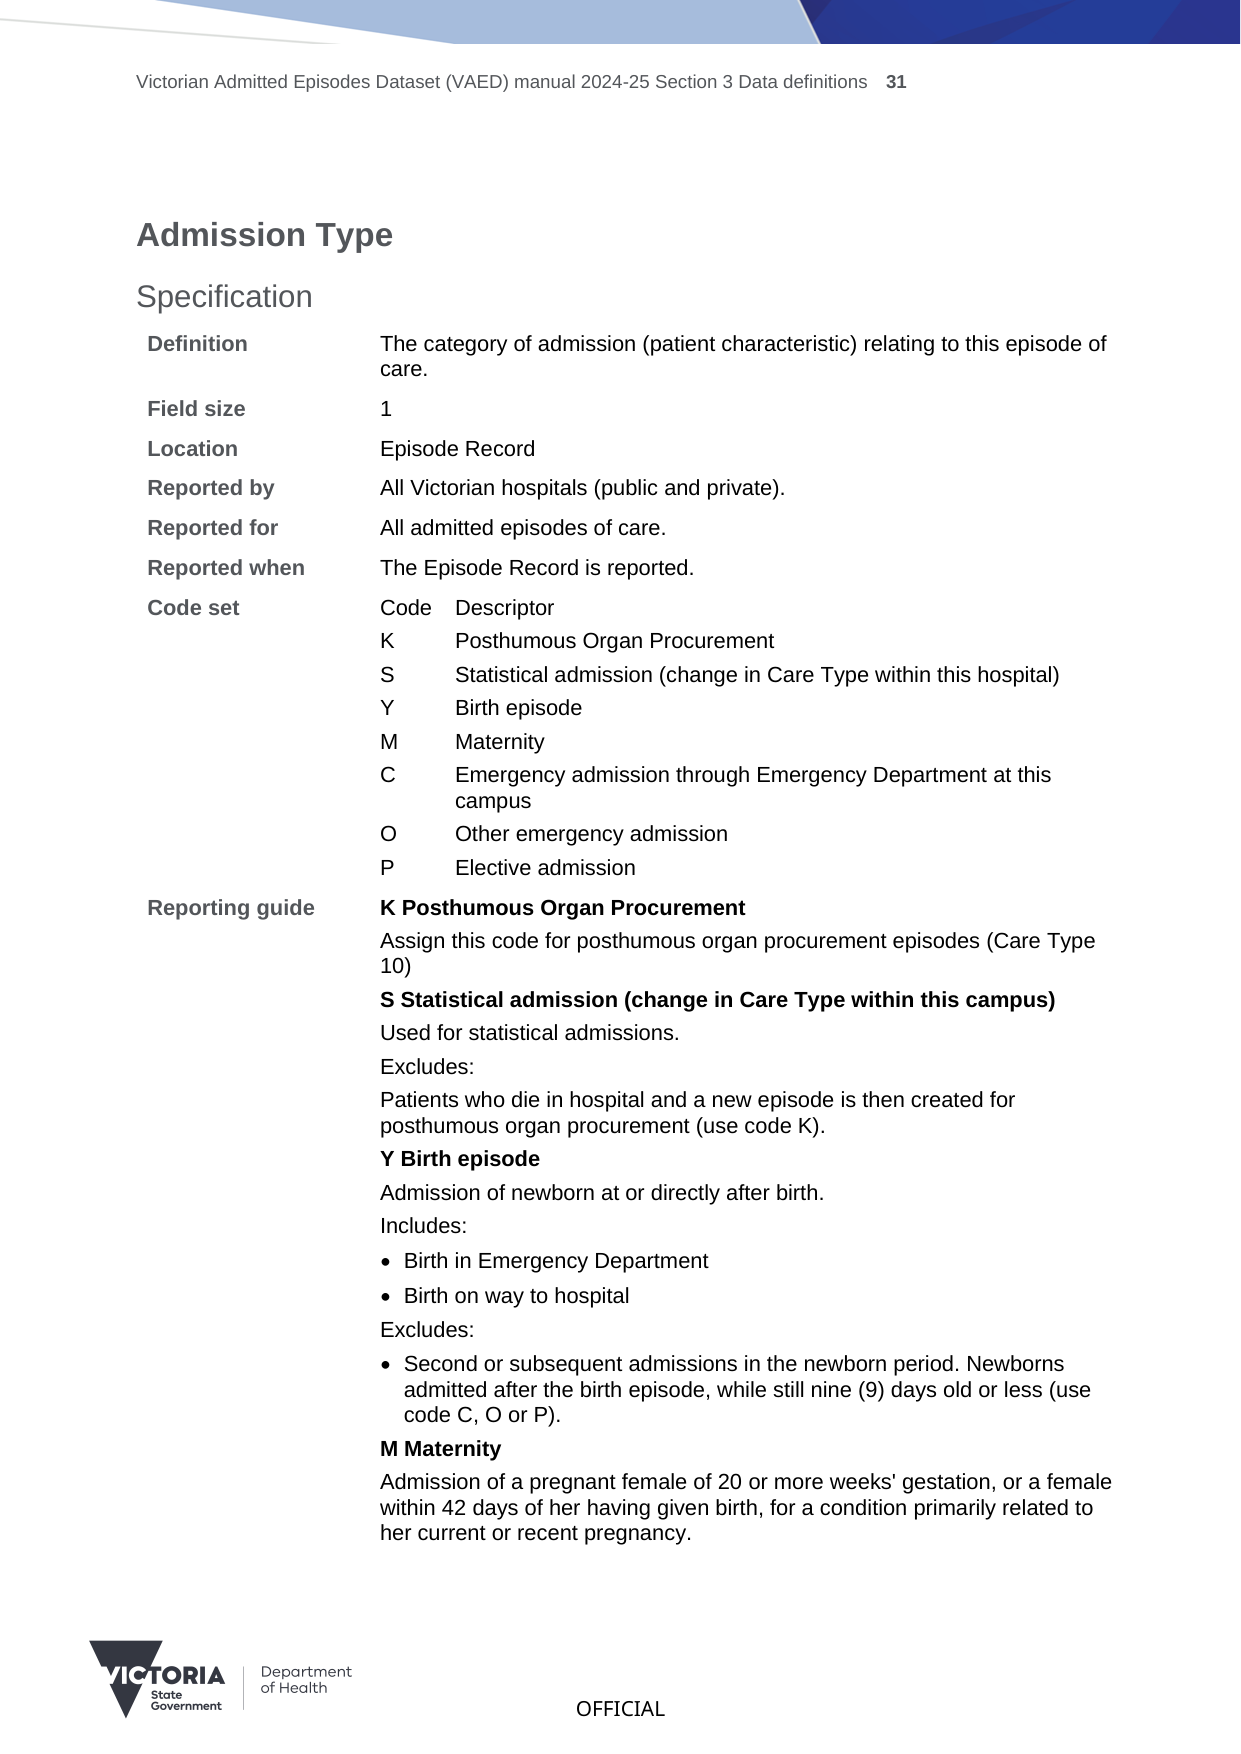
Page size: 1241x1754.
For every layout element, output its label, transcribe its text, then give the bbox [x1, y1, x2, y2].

table_cell Location [136, 427, 368, 467]
table_cell Reporting guide [136, 886, 368, 1585]
table_cell K Posthumous Organ Procurement Assign this code for posthumous organ procurement episodes (Care Type 10) S Statistical admission (change in Care Type within this campus) Used for statistical admissions. Excludes: Patients who die in hospital and a new episode is then created for posthumous organ procurement (use code K). Y Birth episode Admission of newborn at or directly after birth. Includes: Birth in Emergency Department Birth on way to hospital Excludes: Second or subsequent admissions in the newborn period. Newborns admitted after the birth episode, while still nine (9) days old or less (use code C, O or P). M Maternity Admission of a pregnant female of 20 or more weeks' gestation, or a female within 42 days of her having given birth, for a condition primarily related to her current or recent pregnancy. [369, 886, 1137, 1585]
picture [0, 0, 1241, 44]
table_cell All admitted episodes of care. [369, 507, 1137, 547]
table_header The category of admission (patient characteristic) relating to this episode of care. [369, 323, 1137, 387]
table_cell Field size [136, 388, 368, 427]
subtitle Admission Type [136, 215, 1104, 253]
table_cell Code Descriptor K Posthumous Organ Procurement S Statistical admission (change in Care Type within this hospital) Y Birth episode M Maternity C Emergency admission through Emergency Department at this campus O Other emergency admission P Elective admission [369, 586, 1137, 886]
table_cell Reported by [136, 467, 368, 507]
table_cell Reported for [136, 507, 368, 547]
table_cell Episode Record [369, 427, 1137, 467]
table_cell Code set [136, 586, 368, 886]
table_cell 1 [369, 388, 1137, 427]
picture [0, 1595, 1241, 1754]
subtitle Specification [136, 278, 1104, 314]
table_header Definition [136, 323, 368, 387]
table_cell All Victorian hospitals (public and private). [369, 467, 1137, 507]
table_cell Reported when [136, 547, 368, 586]
table_cell The Episode Record is reported. [369, 547, 1137, 586]
